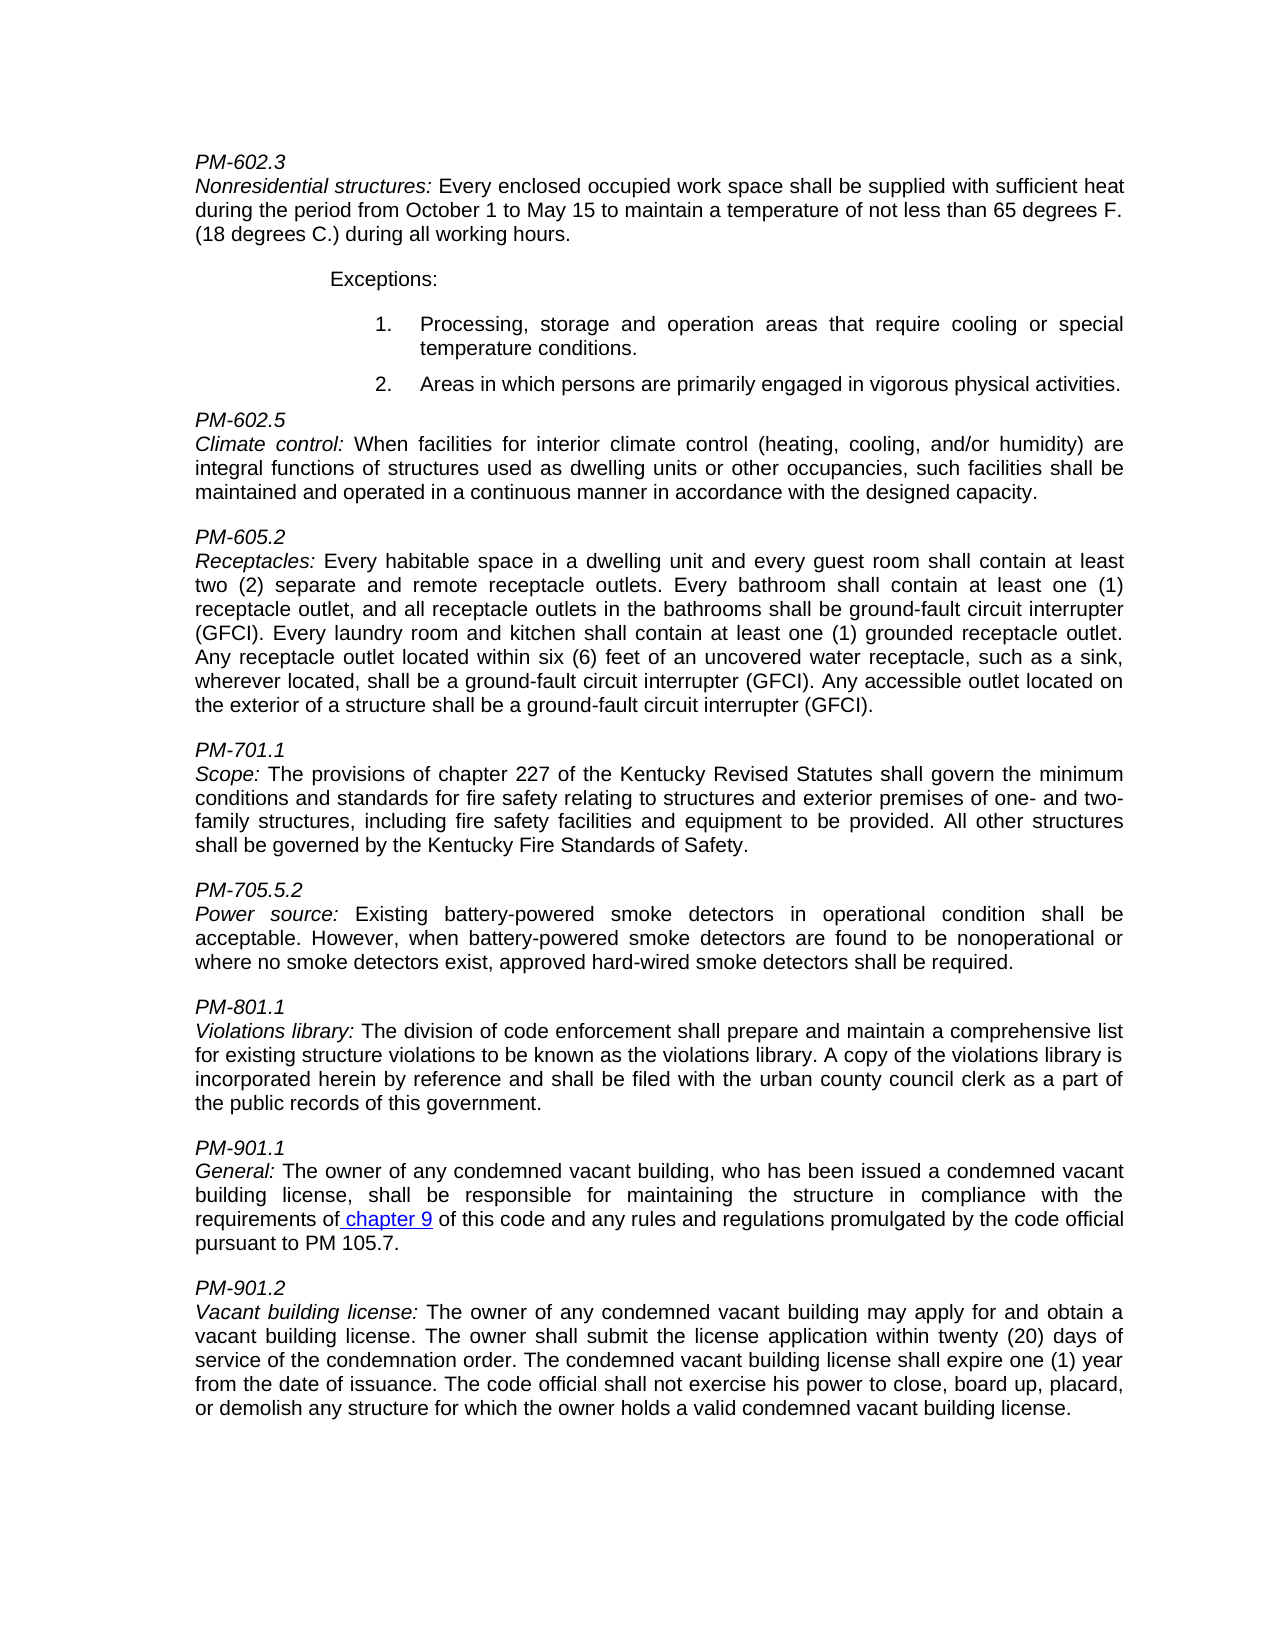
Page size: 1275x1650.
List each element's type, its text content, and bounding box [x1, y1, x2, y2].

text PM-801.1 Violations library: The division of code enforcement shall prepare and maintain a comprehensive list for existing structure violations to be known as the violations library. A copy of the violations library is incorporated herein by reference and shall be filed with the urban county council clerk as a part of the public records of this government. [195, 995, 1125, 1114]
text PM-602.5 Climate control: When facilities for interior climate control (heating, cooling, and/or humidity) are integral functions of structures used as dwelling units or other occupancies, such facilities shall be maintained and operated in a continuous manner in accordance with the designed capacity. [195, 408, 1125, 504]
text Exceptions: [330, 267, 1125, 291]
text PM-605.2 Receptacles: Every habitable space in a dwelling unit and every guest room shall contain at least two (2) separate and remote receptacle outlets. Every bathroom shall contain at least one (1) receptacle outlet, and all receptacle outlets in the bathrooms shall be ground-fault circuit interrupter (GFCI). Every laundry room and kitchen shall contain at least one (1) grounded receptacle outlet. Any receptacle outlet located within six (6) feet of an uncovered water receptacle, such as a sink, wherever located, shall be a ground-fault circuit interrupter (GFCI). Any accessible outlet located on the exterior of a structure shall be a ground-fault circuit interrupter (GFCI). [195, 525, 1125, 717]
text PM-602.3 Nonresidential structures: Every enclosed occupied work space shall be supplied with sufficient heat during the period from October 1 to May 15 to maintain a temperature of not less than 65 degrees F. (18 degrees C.) during all working hours. [195, 150, 1125, 246]
text PM-901.2 Vacant building license: The owner of any condemned vacant building may apply for and obtain a vacant building license. The owner shall submit the license application within twenty (20) days of service of the condemnation order. The condemned vacant building license shall expire one (1) year from the date of issuance. The code official shall not exercise his power to close, board up, placard, or demolish any structure for which the owner holds a valid condemned vacant building license. [195, 1276, 1125, 1420]
text PM-901.1 General: The owner of any condemned vacant building, who has been issued a condemned vacant building license, shall be responsible for maintaining the structure in compliance with the requirements of chapter 9 of this code and any rules and regulations promulgated by the code official pursuant to PM 105.7. [195, 1135, 1125, 1255]
text PM-705.5.2 Power source: Existing battery-powered smoke detectors in operational condition shall be acceptable. However, when battery-powered smoke detectors are found to be nonoperational or where no smoke detectors exist, approved hard-wired smoke detectors shall be required. [195, 878, 1125, 974]
list 1. Processing, storage and operation areas that require cooling or special temperature conditions. [375, 311, 1125, 359]
list 2. Areas in which persons are primarily engaged in vigorous physical activities. [375, 372, 1125, 396]
text PM-701.1 Scope: The provisions of chapter 227 of the Kentucky Revised Statutes shall govern the minimum conditions and standards for fire safety relating to structures and exterior premises of one- and two-family structures, including fire safety facilities and equipment to be provided. All other structures shall be governed by the Kentucky Fire Standards of Safety. [195, 737, 1125, 857]
